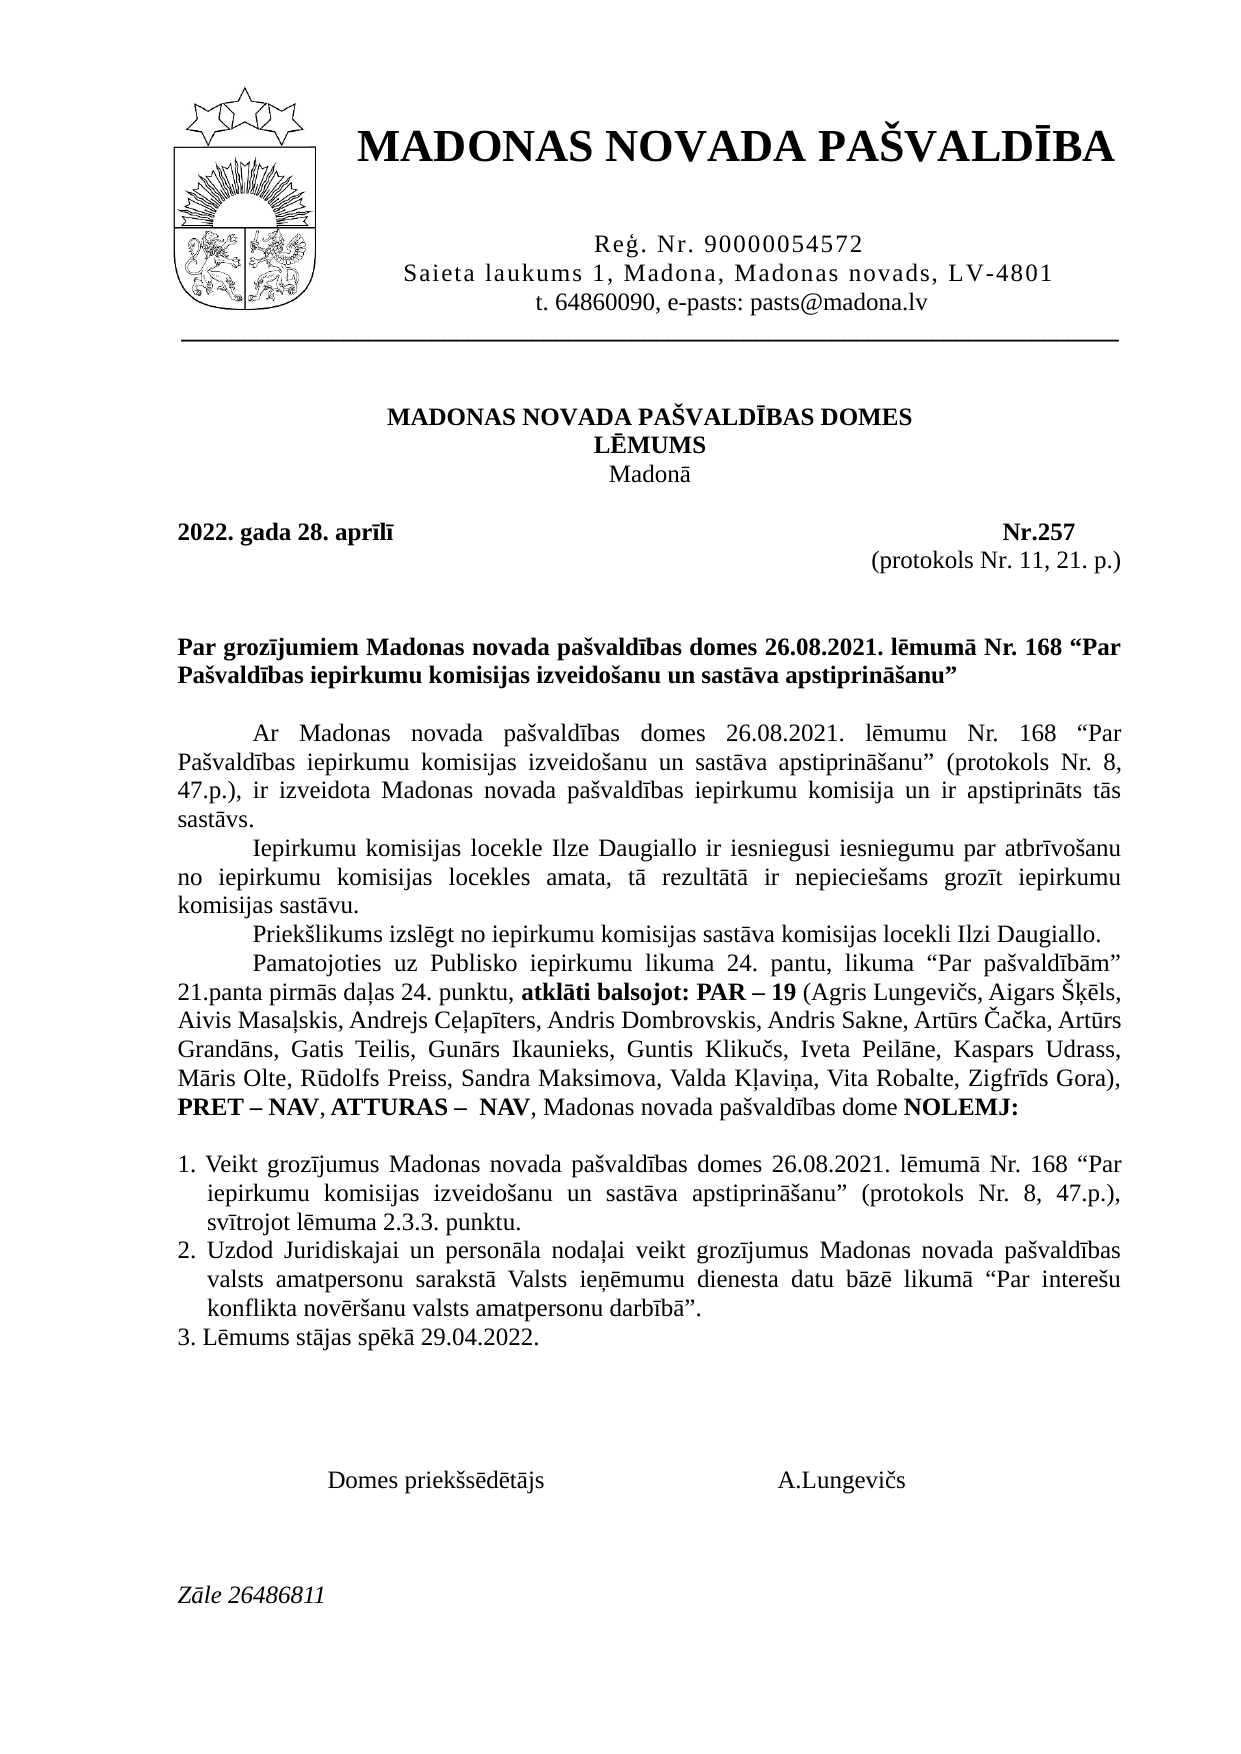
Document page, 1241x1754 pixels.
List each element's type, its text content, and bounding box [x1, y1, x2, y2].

text Iepirkumu komisijas locekle Ilze Daugiallo ir iesniegusi iesniegumu par atbrīvošanu no iepirkumu komisijas locekles amata, tā rezultātā ir nepieciešams grozīt iepirkumu komisijas sastāvu. [177, 833, 1122, 919]
text Reģ. Nr. 90000054572 [316, 229, 1122, 258]
text Zāle 26486811 [177, 1581, 1122, 1609]
text t. 64860090, e-pasts: pasts@madona.lv [177, 287, 1122, 316]
text Madonā [177, 459, 1122, 488]
text 3. Lēmums stājas spēkā 29.04.2022. [177, 1322, 1122, 1351]
text Saieta laukums 1, Madona, Madonas novads, LV-4801 [316, 258, 1122, 287]
text 2022. gada 28. aprīlī Nr.257 (protokols Nr. 11, 21. p.) [177, 517, 1122, 574]
text LĒMUMS [177, 431, 1122, 459]
text Domes priekšsēdētājs A.Lungevičs [252, 1466, 1122, 1494]
text Par grozījumiem Madonas novada pašvaldības domes 26.08.2021. lēmumā Nr. 168 “Par Pašvaldības iepirkumu komisijas izveidošanu un sastāva apstiprināšanu” [177, 632, 1122, 689]
text MADONAS NOVADA PAŠVALDĪBA [316, 118, 1122, 171]
picture [173, 86, 316, 310]
text 2. Uzdod Juridiskajai un personāla nodaļai veikt grozījumus Madonas novada pašvaldības valsts amatpersonu sarakstā Valsts ieņēmumu dienesta datu bāzē likumā “Par interešu konflikta novēršanu valsts amatpersonu darbībā”. [177, 1236, 1122, 1322]
text Ar Madonas novada pašvaldības domes 26.08.2021. lēmumu Nr. 168 “Par Pašvaldības iepirkumu komisijas izveidošanu un sastāva apstiprināšanu” (protokols Nr. 8, 47.p.), ir izveidota Madonas novada pašvaldības iepirkumu komisija un ir apstiprināts tās sastāvs. [177, 718, 1122, 833]
text Pamatojoties uz Publisko iepirkumu likuma 24. pantu, likuma “Par pašvaldībām” 21.panta pirmās daļas 24. punktu, atklāti balsojot: PAR – 19 (Agris Lungevičs, Aigars Šķēls, Aivis Masaļskis, Andrejs Ceļapīters, Andris Dombrovskis, Andris Sakne, Artūrs Čačka, Artūrs Grandāns, Gatis Teilis, Gunārs Ikaunieks, Guntis Klikučs, Iveta Peilāne, Kaspars Udrass, Māris Olte, Rūdolfs Preiss, Sandra Maksimova, Valda Kļaviņa, Vita Robalte, Zigfrīds Gora), PRET – NAV, ATTURAS – NAV, Madonas novada pašvaldības dome NOLEMJ: [177, 948, 1122, 1121]
text Priekšlikums izslēgt no iepirkumu komisijas sastāva komisijas locekli Ilzi Daugiallo. [177, 919, 1122, 948]
text 1. Veikt grozījumus Madonas novada pašvaldības domes 26.08.2021. lēmumā Nr. 168 “Par iepirkumu komisijas izveidošanu un sastāva apstiprināšanu” (protokols Nr. 8, 47.p.), svītrojot lēmuma 2.3.3. punktu. [177, 1149, 1122, 1236]
text MADONAS NOVADA PAŠVALDĪBAS DOMES [177, 402, 1122, 431]
text ___________________________________________________________________________ [177, 316, 1122, 344]
